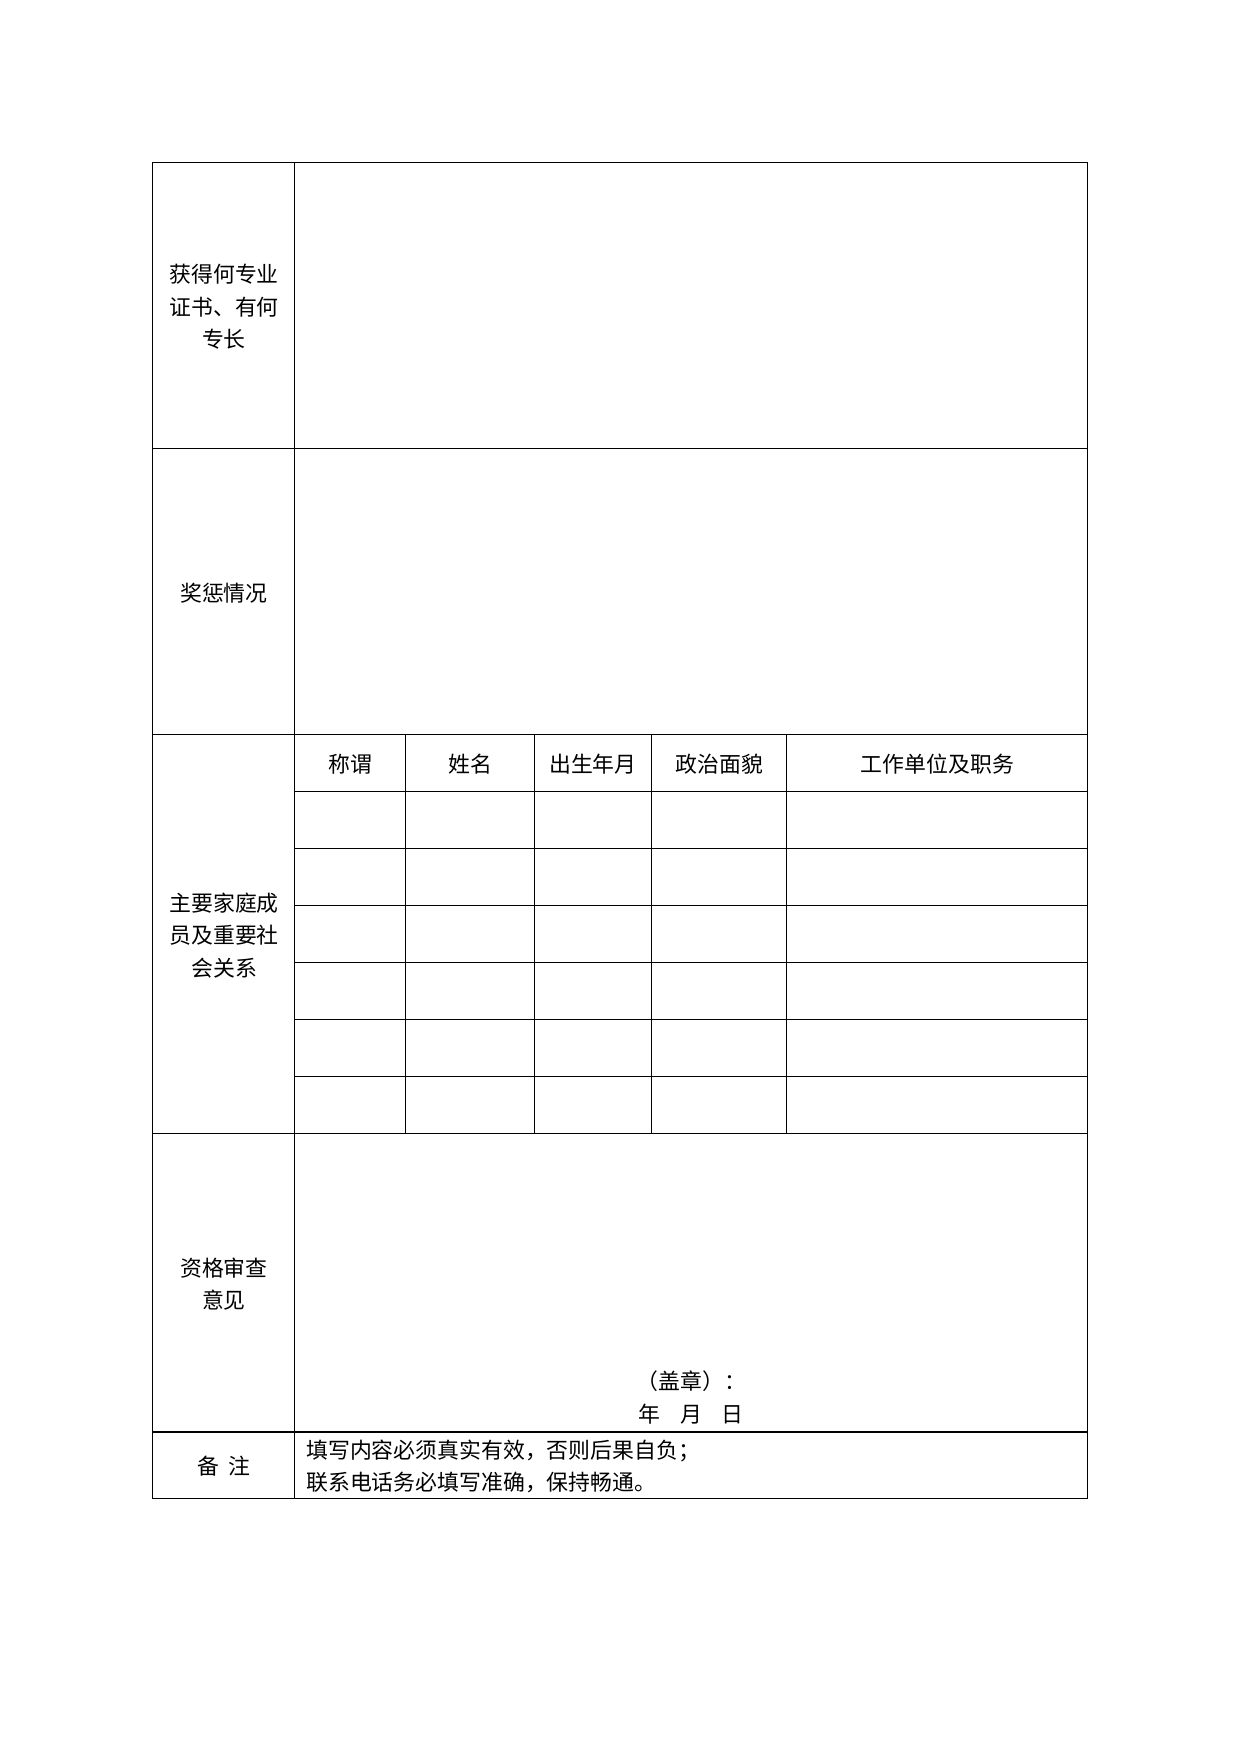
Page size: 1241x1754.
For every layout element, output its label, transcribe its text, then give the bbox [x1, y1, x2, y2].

table_cell [787, 792, 1087, 848]
table_cell [787, 1077, 1087, 1133]
table_cell [787, 849, 1087, 905]
table_cell 奖惩情况 [153, 449, 294, 734]
table_cell [406, 1077, 534, 1133]
table_cell 工作单位及职务 [787, 735, 1087, 791]
table_cell [535, 792, 651, 848]
table_cell [295, 849, 405, 905]
table_cell [295, 449, 1087, 734]
table_cell [787, 963, 1087, 1019]
table_cell [406, 849, 534, 905]
table_cell [652, 963, 786, 1019]
table_cell [406, 1020, 534, 1076]
table_cell 备 注 [153, 1433, 294, 1497]
table_cell [295, 1077, 405, 1133]
table_cell [652, 849, 786, 905]
table_cell [295, 792, 405, 848]
table_cell 资格审查 意见 [153, 1134, 294, 1431]
table_cell [787, 906, 1087, 962]
table_cell （盖章）： 年 月 日 [295, 1134, 1087, 1431]
table_cell 获得何专业证书、有何专长 [153, 163, 294, 448]
table_cell [406, 906, 534, 962]
table_cell 政治面貌 [652, 735, 786, 791]
table_cell [652, 792, 786, 848]
table_cell [406, 792, 534, 848]
table_cell [535, 906, 651, 962]
table_cell [787, 1020, 1087, 1076]
table_cell [535, 1077, 651, 1133]
table_cell [535, 1020, 651, 1076]
table_cell [652, 906, 786, 962]
table_cell 主要家庭成员及重要社会关系 [153, 735, 294, 1133]
table_cell 出生年月 [535, 735, 651, 791]
table_cell [652, 1077, 786, 1133]
table_cell [295, 963, 405, 1019]
table_cell [535, 849, 651, 905]
table_cell 姓名 [406, 735, 534, 791]
table_cell [295, 1020, 405, 1076]
table_cell 称谓 [295, 735, 405, 791]
table_cell [295, 163, 1087, 448]
table_cell [535, 963, 651, 1019]
table_cell [295, 906, 405, 962]
table_cell [652, 1020, 786, 1076]
table_cell [406, 963, 534, 1019]
table_cell 填写内容必须真实有效，否则后果自负； 联系电话务必填写准确，保持畅通。 [295, 1433, 1087, 1497]
